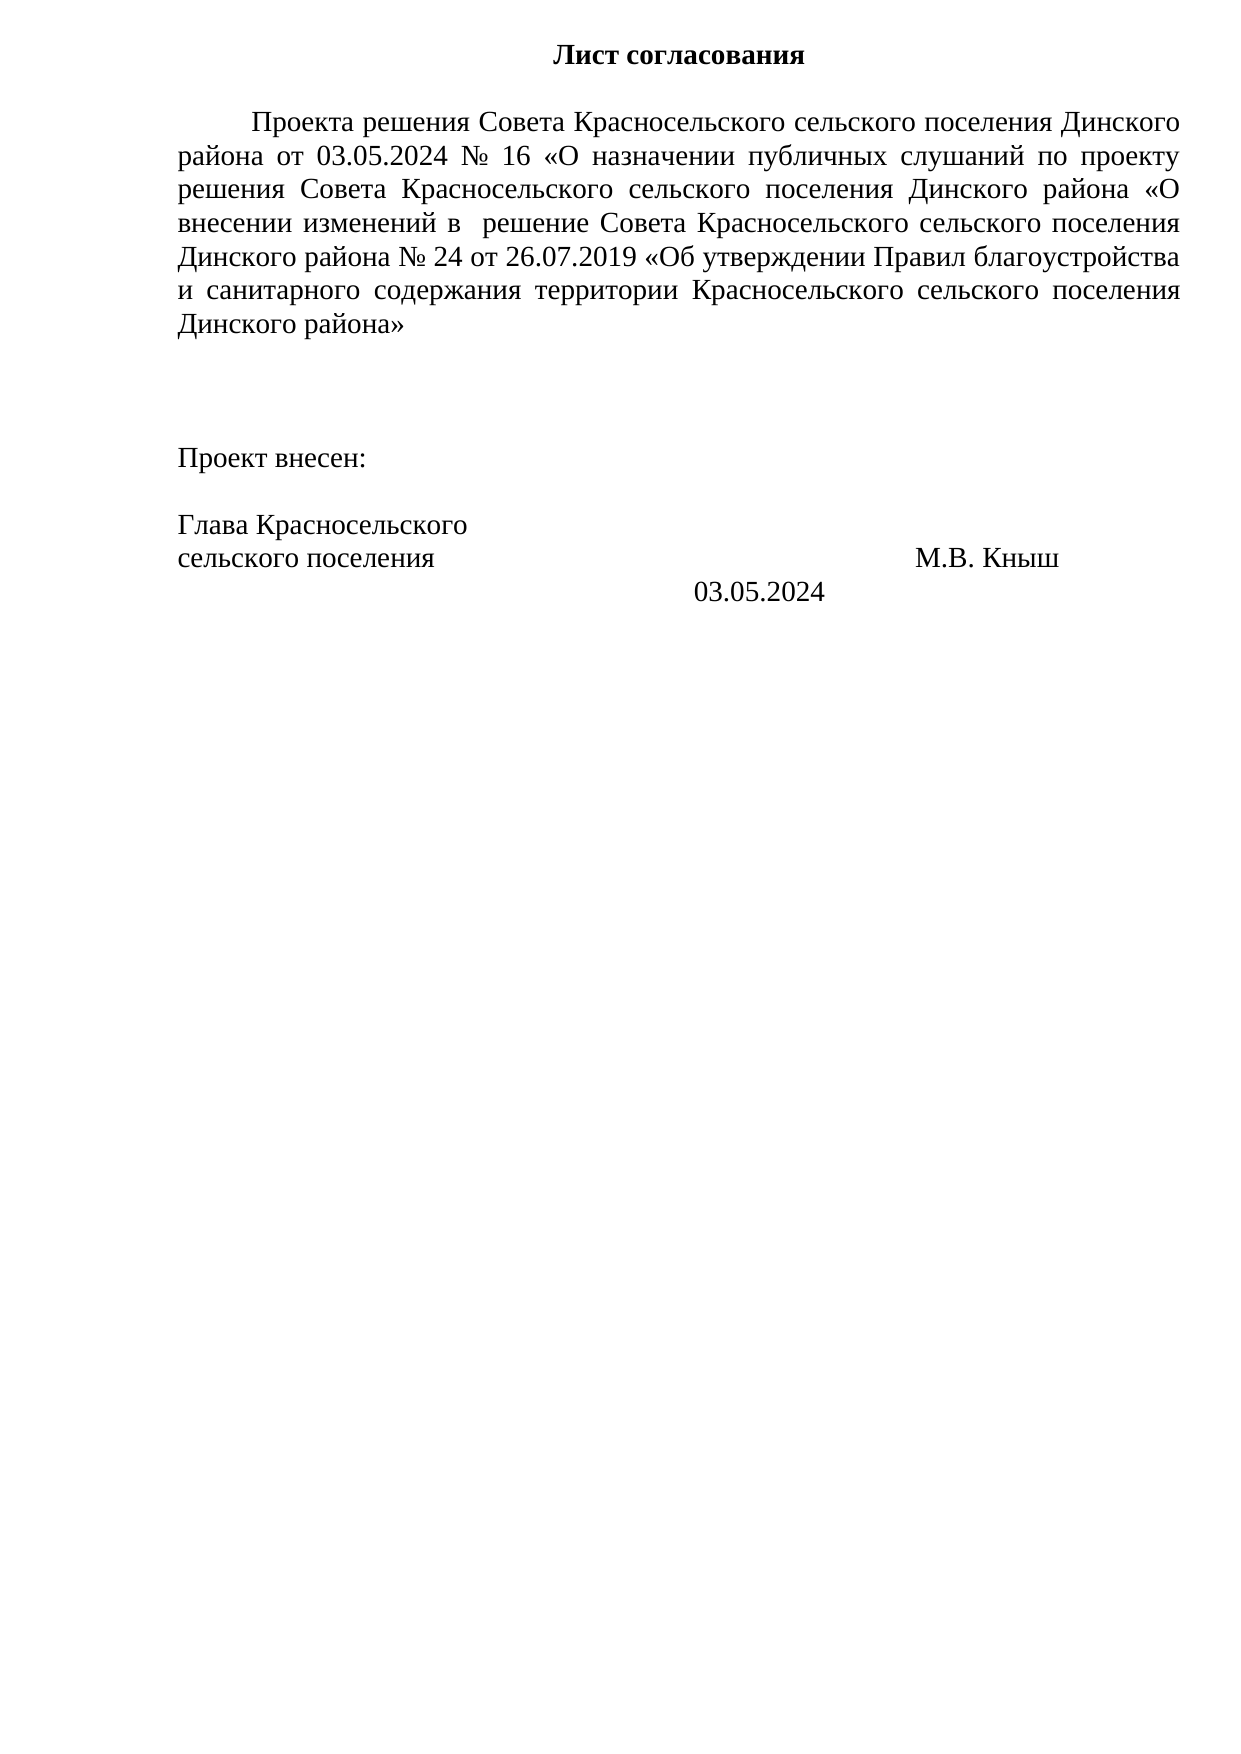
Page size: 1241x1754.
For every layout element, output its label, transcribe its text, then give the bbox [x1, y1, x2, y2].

text Глава Красносельского [177, 507, 1181, 541]
text 03.05.2024 [620, 574, 1181, 608]
text Проект внесен: [177, 440, 1181, 473]
text сельского поселения М.В. Кныш [177, 541, 1181, 574]
text Лист согласования [177, 37, 1181, 71]
text Проекта решения Совета Красносельского сельского поселения Динского района от 03.05.2024 № 16 «О назначении публичных слушаний по проекту решения Совета Красносельского сельского поселения Динского района «О внесении изменений в решение Совета Красносельского сельского поселения Динского района № 24 от 26.07.2019 «Об утверждении Правил благоустройства и санитарного содержания территории Красносельского сельского поселения Динского района» [177, 104, 1181, 339]
